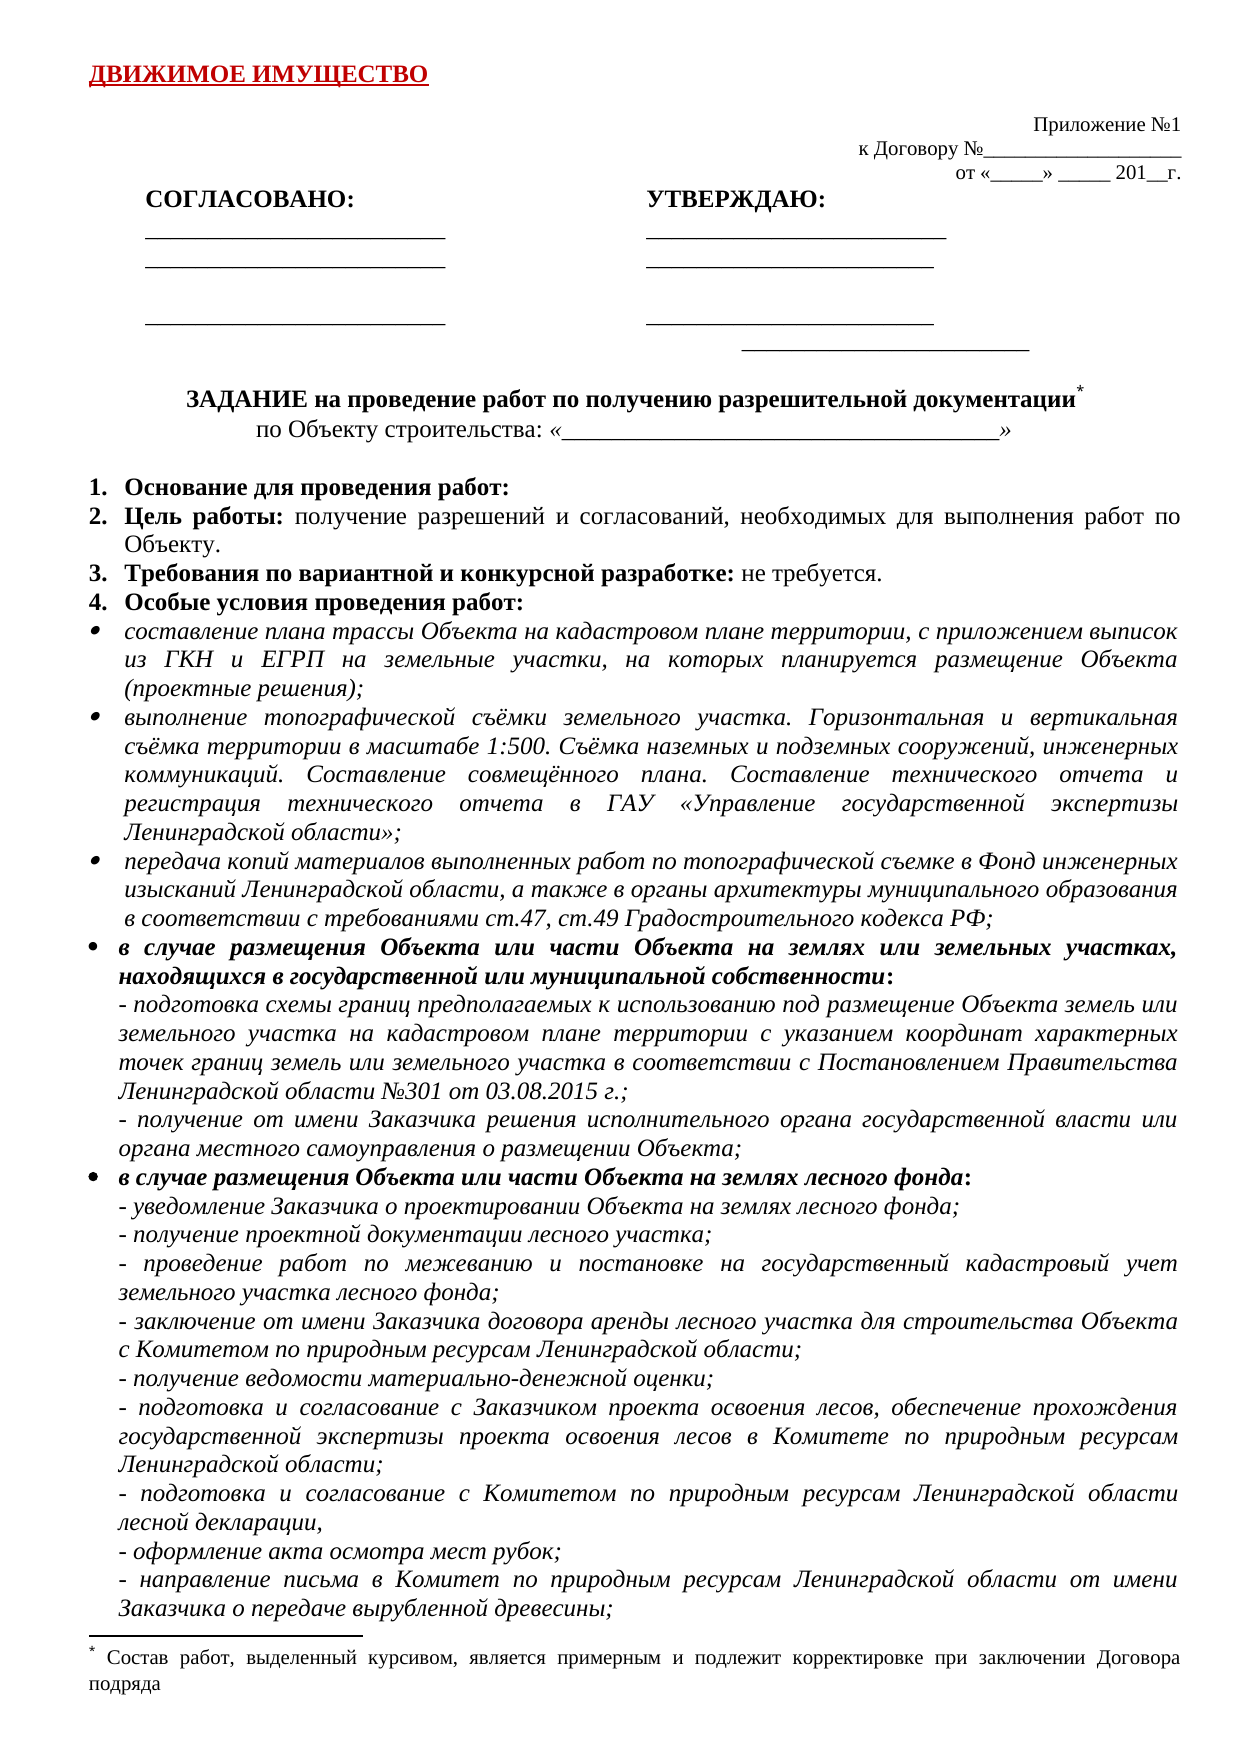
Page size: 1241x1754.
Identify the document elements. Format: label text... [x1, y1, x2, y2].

text по Объекту строительства: «___________________________________» [89, 414, 1181, 443]
list Особые условия проведения работ: [89, 587, 1181, 616]
text - подготовка схемы границ предполагаемых к использованию под размещение Объекта земель или земельного участка на кадастровом плане территории с указанием координат характерных точек границ земель или земельного участка в соответствии с Постановлением Правительства Ленинградской области №301 от 03.08.2015 г.; [118, 989, 1181, 1104]
text - получение проектной документации лесного участка; [118, 1219, 1181, 1248]
list составление плана трассы Объекта на кадастровом плане территории, с приложением выписок из ГКН и ЕГРП на земельные участки, на которых планируется размещение Объекта (проектные решения); [89, 616, 1181, 702]
list Основание для проведения работ: [89, 472, 1181, 501]
list Цель работы: получение разрешений и согласований, необходимых для выполнения работ по Объекту. [89, 501, 1181, 558]
text к Договору №___________________ [89, 136, 1181, 160]
text - направление письма в Комитет по природным ресурсам Ленинградской области от имени Заказчика о передаче вырубленной древесины; [118, 1564, 1181, 1622]
table_cell ________________________ _______________________ _______________________ _______________________ [635, 213, 1136, 352]
list Требования по вариантной и конкурсной разработке: не требуется. [89, 558, 1181, 587]
text - уведомление Заказчика о проектировании Объекта на землях лесного фонда; [118, 1191, 1181, 1219]
table_cell ________________________ ________________________ ________________________ [134, 213, 635, 352]
text ДВИЖИМОЕ ИМУЩЕСТВО [89, 59, 1181, 88]
text от «_____» _____ 201__г. [89, 160, 1181, 184]
text - подготовка и согласование с Комитетом по природным ресурсам Ленинградской области лесной декларации, [118, 1478, 1181, 1536]
list в случае размещения Объекта или части Объекта на землях или земельных участках, находящихся в государственной или муниципальной собственности: [89, 932, 1181, 989]
table_header УТВЕРЖДАЮ: [635, 184, 1136, 213]
text - получение ведомости материально-денежной оценки; [118, 1363, 1181, 1392]
text - получение от имени Заказчика решения исполнительного органа государственной власти или органа местного самоуправления о размещении Объекта; [118, 1104, 1181, 1162]
text - подготовка и согласование с Заказчиком проекта освоения лесов, обеспечение прохождения государственной экспертизы проекта освоения лесов в Комитете по природным ресурсам Ленинградской области; [118, 1392, 1181, 1478]
list в случае размещения Объекта или части Объекта на землях лесного фонда: [89, 1162, 1181, 1191]
text - оформление акта осмотра мест рубок; [118, 1536, 1181, 1564]
table_header СОГЛАСОВАНО: [134, 184, 635, 213]
list передача копий материалов выполненных работ по топографической съемке в Фонд инженерных изысканий Ленинградской области, а также в органы архитектуры муниципального образования в соответствии с требованиями ст.47, ст.49 Градостроительного кодекса РФ; [89, 846, 1181, 932]
list выполнение топографической съёмки земельного участка. Горизонтальная и вертикальная съёмка территории в масштабе 1:500. Съёмка наземных и подземных сооружений, инженерных коммуникаций. Составление совмещённого плана. Составление технического отчета и регистрация технического отчета в ГАУ «Управление государственной экспертизы Ленинградской области»; [89, 702, 1181, 846]
text - заключение от имени Заказчика договора аренды лесного участка для строительства Объекта с Комитетом по природным ресурсам Ленинградской области; [118, 1306, 1181, 1363]
text - проведение работ по межеванию и постановке на государственный кадастровый учет земельного участка лесного фонда; [118, 1248, 1181, 1306]
text Приложение №1 [89, 112, 1181, 136]
text ЗАДАНИЕ на проведение работ по получению разрешительной документации [89, 381, 1181, 414]
